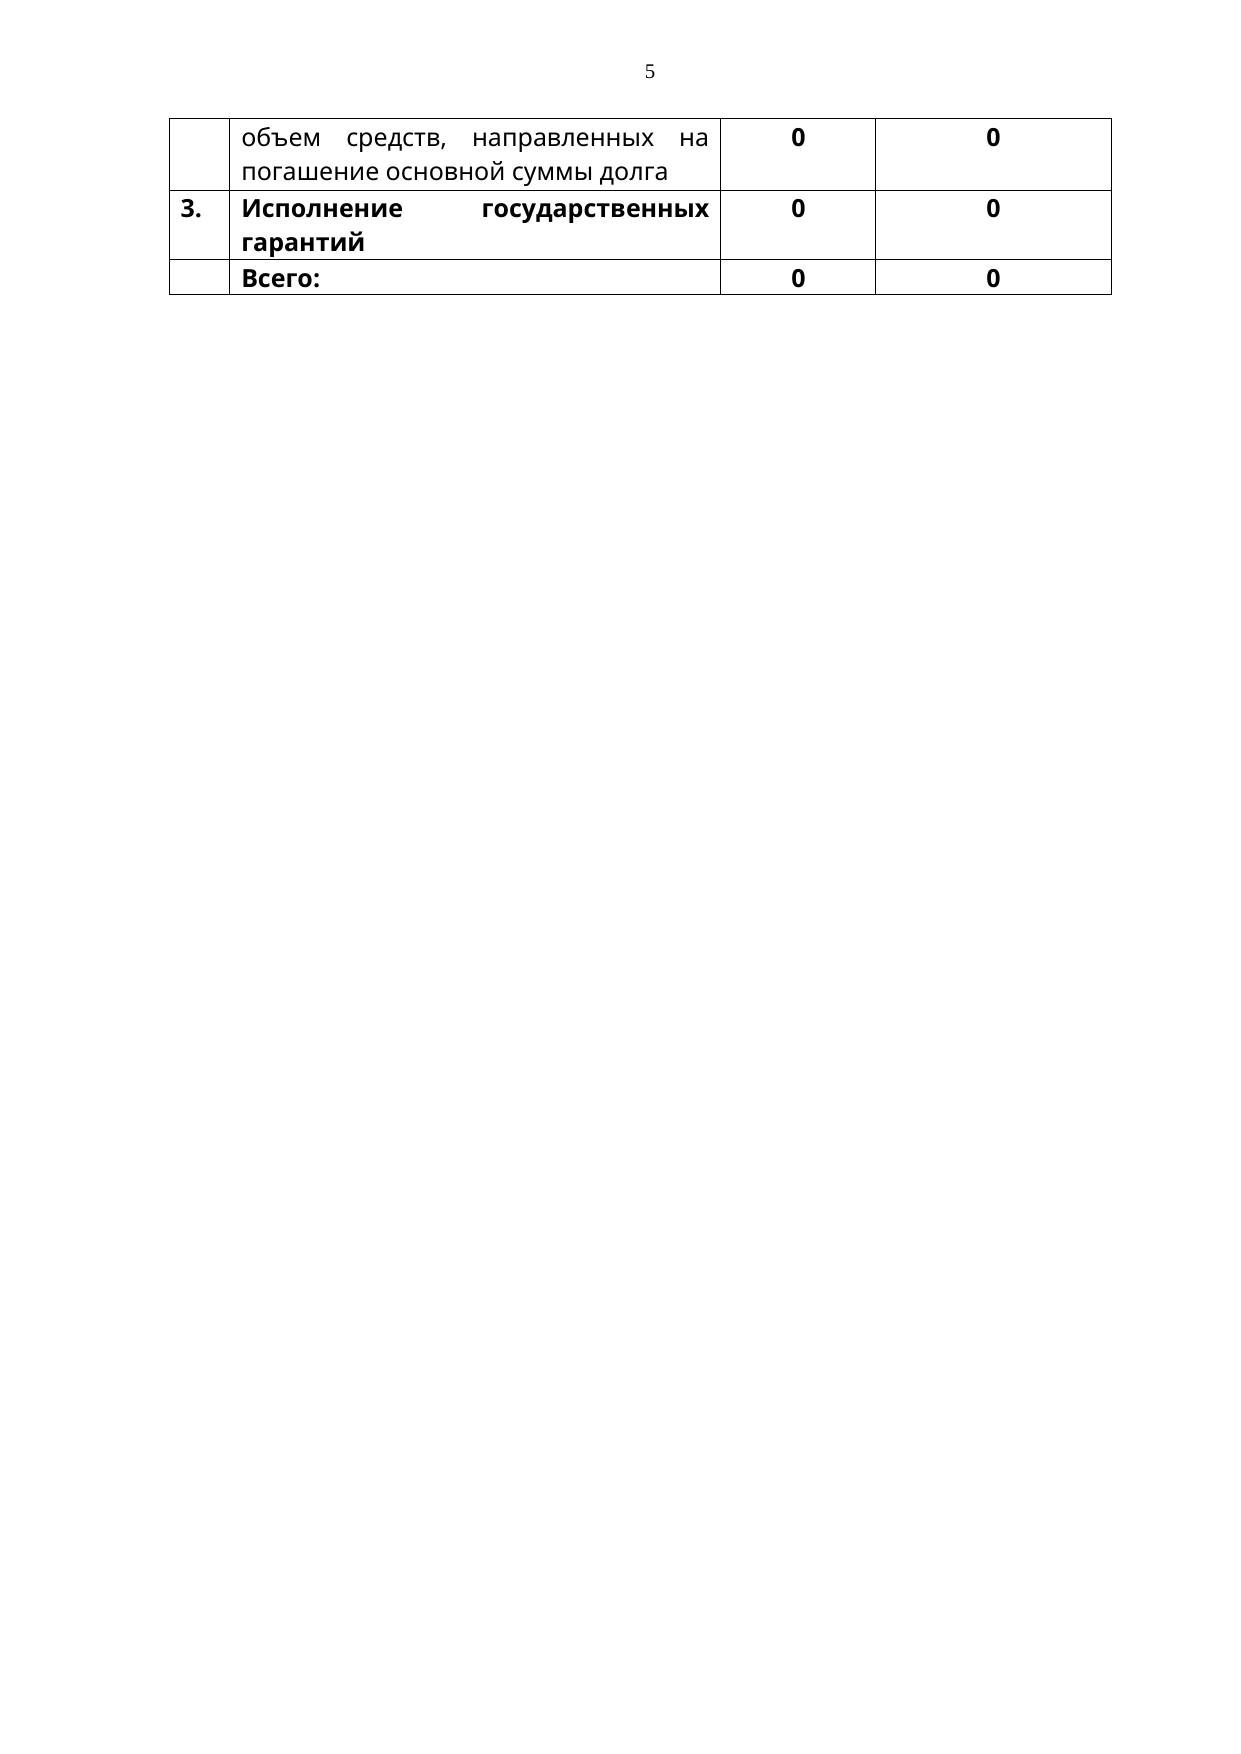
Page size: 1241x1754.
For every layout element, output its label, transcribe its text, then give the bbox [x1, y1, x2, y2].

table_cell [170, 260, 229, 294]
table_cell 0 [876, 191, 1111, 259]
table_cell [170, 119, 229, 190]
table_cell 0 [721, 191, 875, 259]
table_cell Всего: [230, 260, 720, 294]
table_cell Исполнение государственных гарантий [230, 191, 720, 259]
table_cell 0 [721, 260, 875, 294]
table_cell 0 [876, 119, 1111, 190]
table_cell 0 [876, 260, 1111, 294]
table_cell объем средств, направленных на погашение основной суммы долга [230, 119, 720, 190]
table_cell 3. [170, 191, 229, 259]
table_cell 0 [721, 119, 875, 190]
